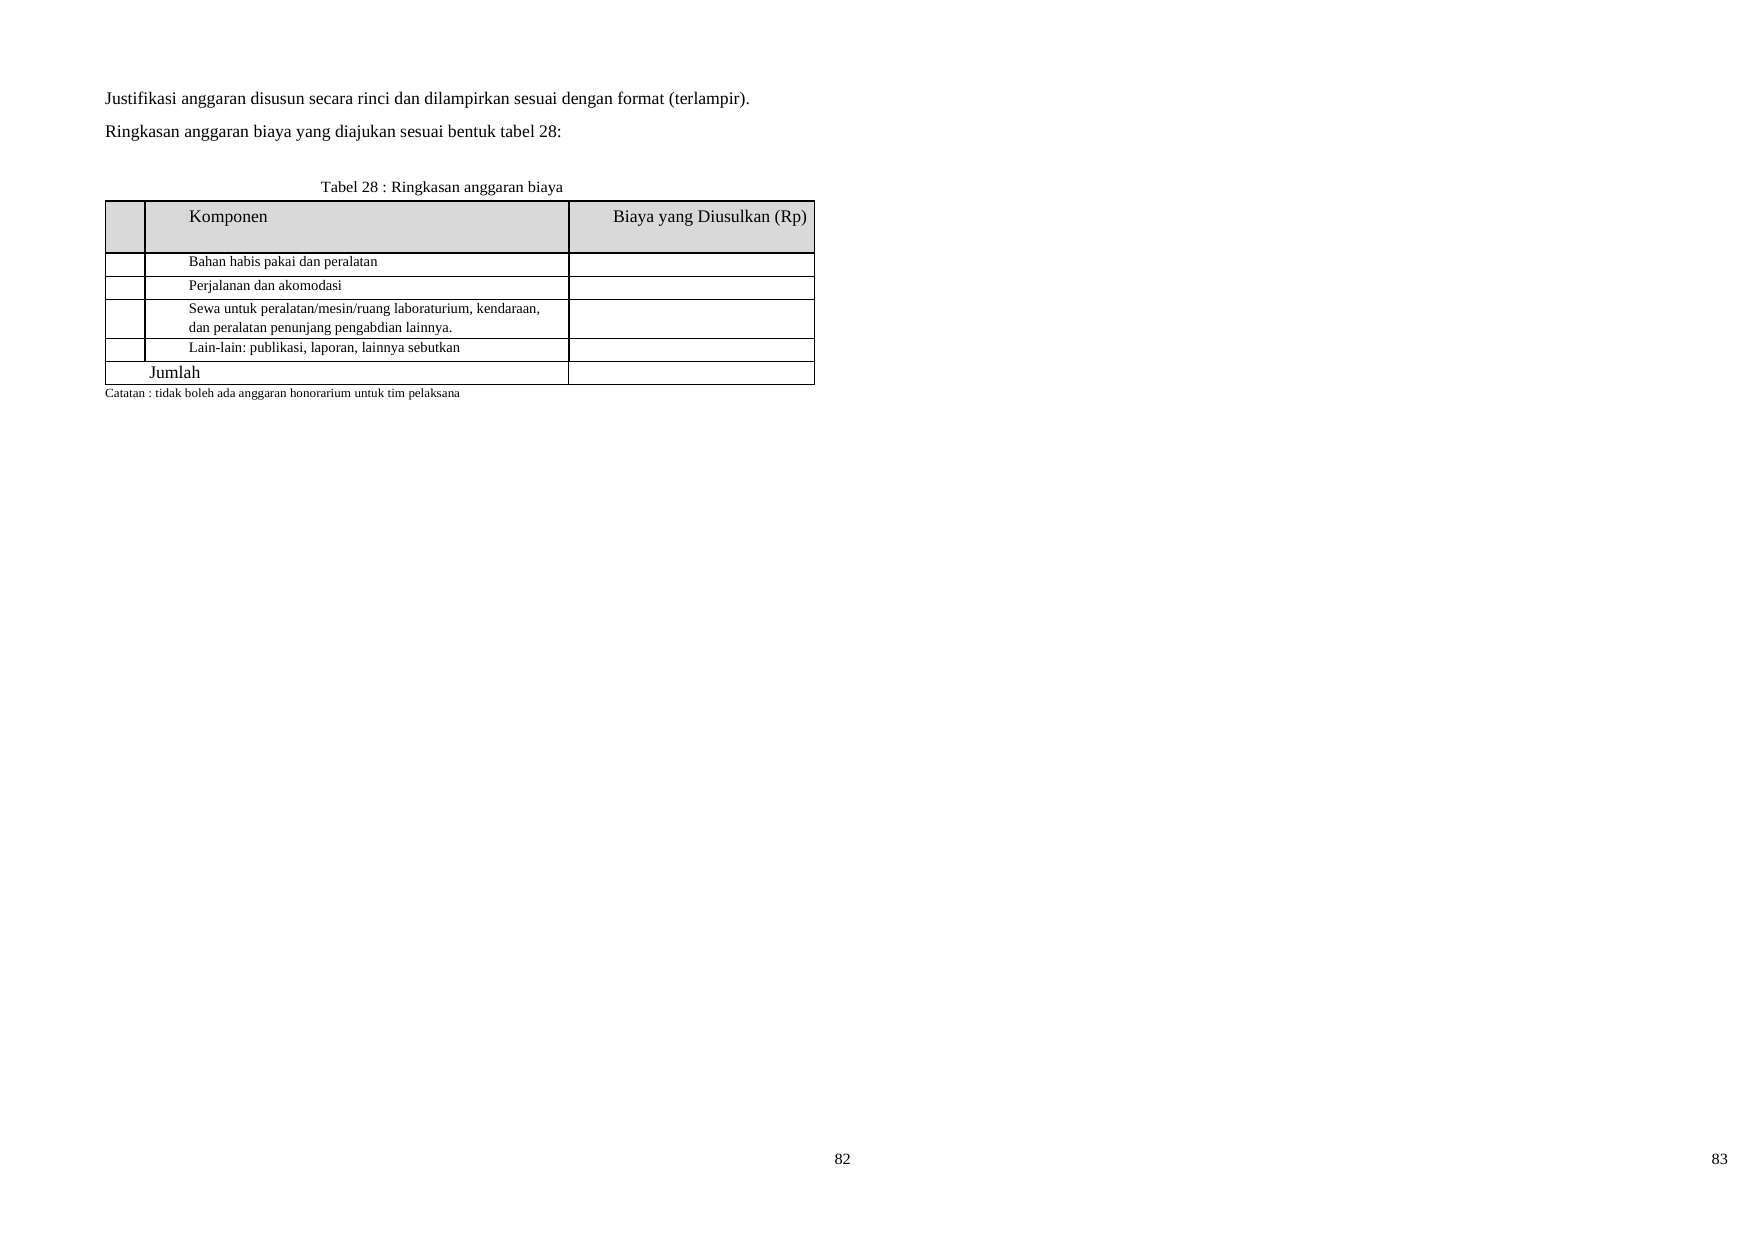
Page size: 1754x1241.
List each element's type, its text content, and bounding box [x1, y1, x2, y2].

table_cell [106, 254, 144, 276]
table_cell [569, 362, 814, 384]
text Catatan : tidak boleh ada anggaran honorarium untuk tim pelaksana [105, 385, 819, 400]
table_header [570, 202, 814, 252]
text Tabel 28 : Ringkasan anggaran biaya [313, 178, 571, 196]
text Justifikasi anggaran disusun secara rinci dan dilampirkan sesuai dengan format (terlampir). Ringkasan anggaran biaya yang diajukan sesuai bentuk tabel 28: [105, 87, 759, 141]
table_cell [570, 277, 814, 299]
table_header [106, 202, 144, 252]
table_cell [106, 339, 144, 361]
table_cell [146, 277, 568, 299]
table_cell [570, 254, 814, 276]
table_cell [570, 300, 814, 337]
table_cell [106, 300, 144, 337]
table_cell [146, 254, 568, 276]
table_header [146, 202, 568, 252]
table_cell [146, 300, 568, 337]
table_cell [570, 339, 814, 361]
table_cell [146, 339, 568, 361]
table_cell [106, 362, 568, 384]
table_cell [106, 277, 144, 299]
